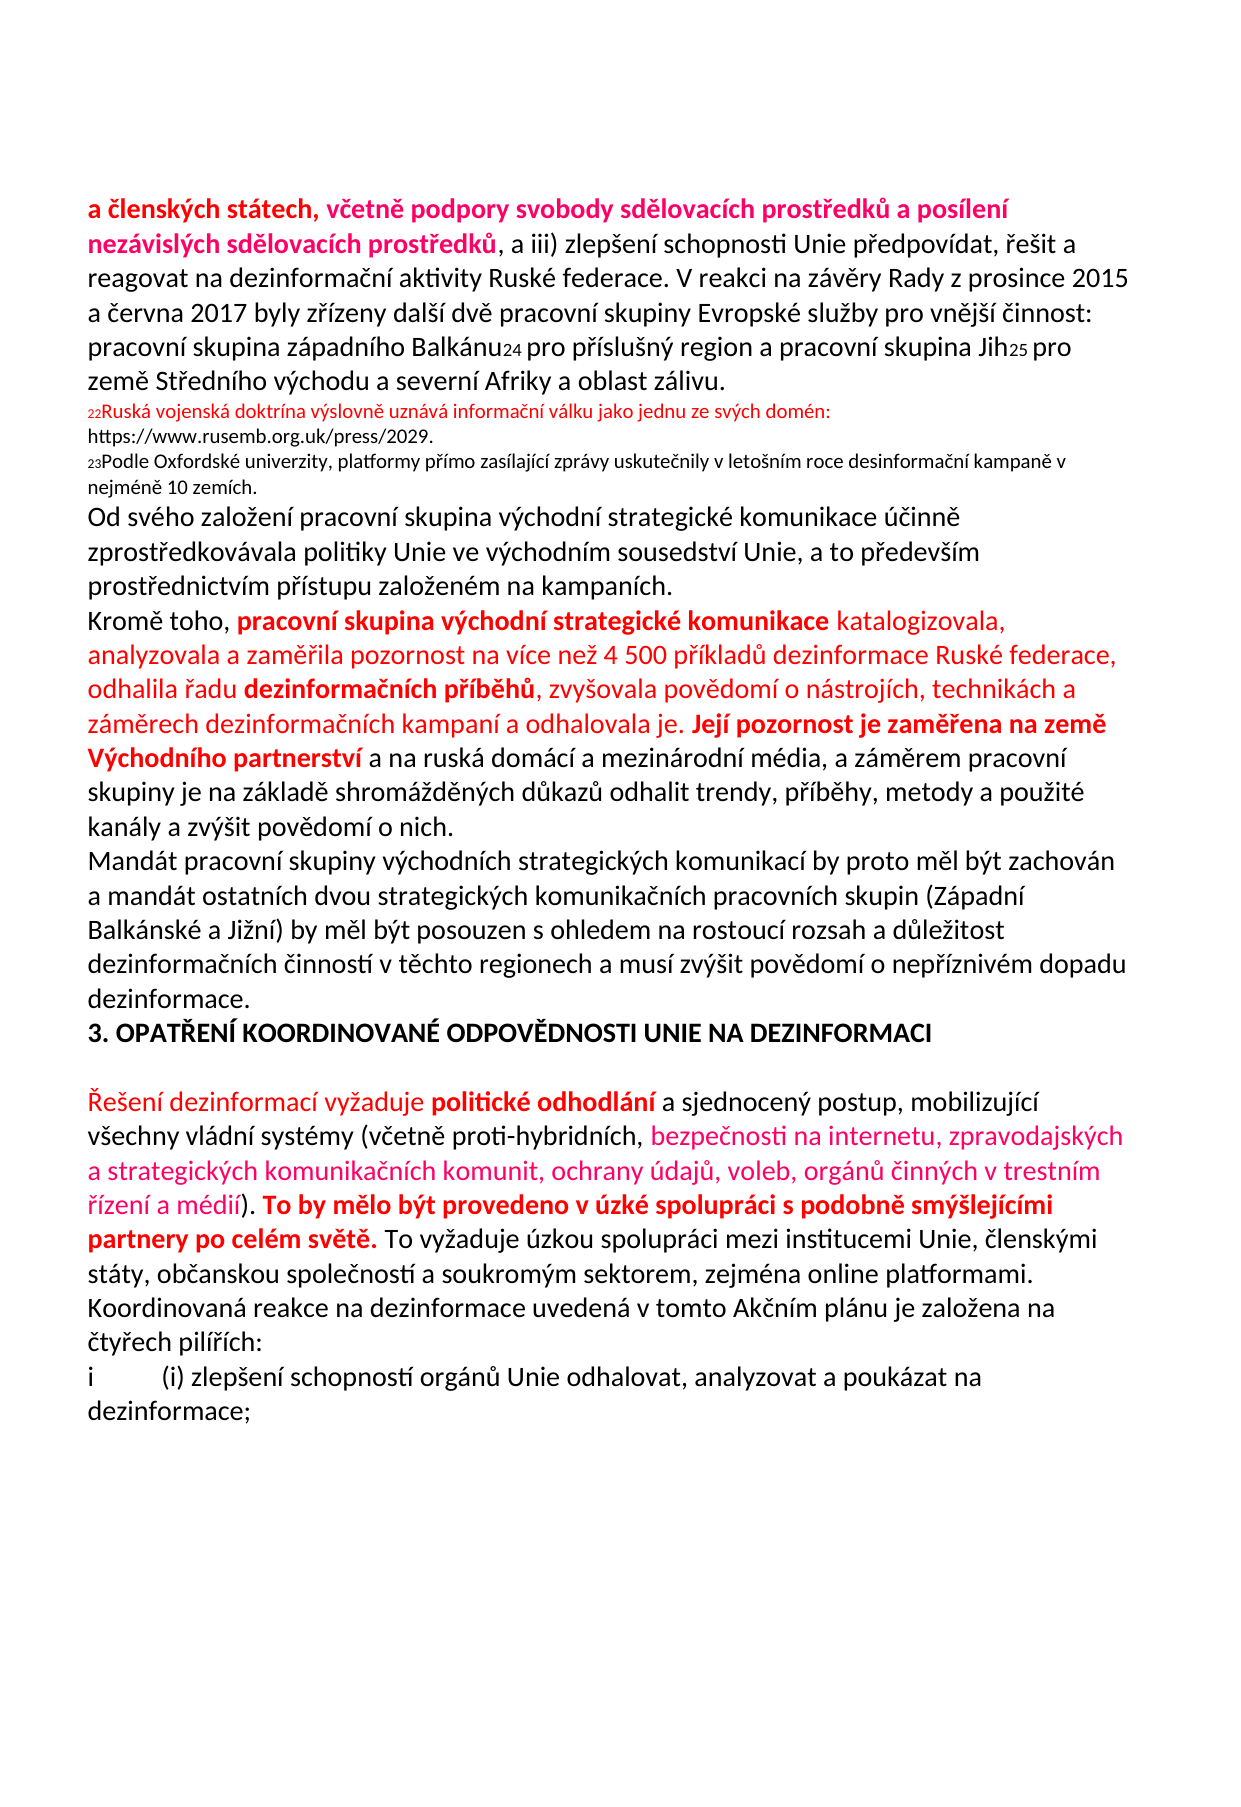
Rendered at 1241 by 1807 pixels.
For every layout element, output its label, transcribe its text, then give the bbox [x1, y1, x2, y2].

text Mandát pracovní skupiny východních strategických komunikací by proto měl být zachován a mandát ostatních dvou strategických komunikačních pracovních skupin (Západní Balkánské a Jižní) by měl být posouzen s ohledem na rostoucí rozsah a důležitost dezinformačních činností v těchto regionech a musí zvýšit povědomí o nepříznivém dopadu dezinformace. [87, 843, 1135, 1015]
text Kromě toho, pracovní skupina východní strategické komunikace katalogizovala, analyzovala a zaměřila pozornost na více než 4 500 příkladů dezinformace Ruské federace, odhalila řadu dezinformačních příběhů, zvyšovala povědomí o nástrojích, technikách a záměrech dezinformačních kampaní a odhalovala je. Její pozornost je zaměřena na země Východního partnerství a na ruská domácí a mezinárodní média, a záměrem pracovní skupiny je na základě shromážděných důkazů odhalit trendy, příběhy, metody a použité kanály a zvýšit povědomí o nich. [87, 603, 1135, 843]
text a členských státech, včetně podpory svobody sdělovacích prostředků a posílení nezávislých sdělovacích prostředků, a iii) zlepšení schopnosti Unie předpovídat, řešit a reagovat na dezinformační aktivity Ruské federace. V reakci na závěry Rady z prosince 2015 a června 2017 byly zřízeny další dvě pracovní skupiny Evropské služby pro vnější činnost: pracovní skupina západního Balkánu24 pro příslušný region a pracovní skupina Jih25 pro země Středního východu a severní Afriky a oblast zálivu. [87, 192, 1135, 398]
text 22Ruská vojenská doktrína výslovně uznává informační válku jako jednu ze svých domén: https://www.rusemb.org.uk/press/2029. [87, 398, 1135, 449]
text Od svého založení pracovní skupina východní strategické komunikace účinně zprostředkovávala politiky Unie ve východním sousedství Unie, a to především prostřednictvím přístupu založeném na kampaních. [87, 499, 1135, 603]
list (i) zlepšení schopností orgánů Unie odhalovat, analyzovat a poukázat na dezinformace; [87, 1359, 1135, 1428]
text Koordinovaná reakce na dezinformace uvedená v tomto Akčním plánu je založena na čtyřech pilířích: [87, 1290, 1135, 1359]
text 3. OPATŘENÍ KOORDINOVANÉ ODPOVĚDNOSTI UNIE NA DEZINFORMACI [87, 1015, 1135, 1049]
text 23Podle Oxfordské univerzity, platformy přímo zasílající zprávy uskutečnily v letošním roce desinformační kampaně v nejméně 10 zemích. [87, 449, 1135, 499]
text Řešení dezinformací vyžaduje politické odhodlání a sjednocený postup, mobilizující všechny vládní systémy (včetně proti-hybridních, bezpečnosti na internetu, zpravodajských a strategických komunikačních komunit, ochrany údajů, voleb, orgánů činných v trestním řízení a médií). To by mělo být provedeno v úzké spolupráci s podobně smýšlejícími partnery po celém světě. To vyžaduje úzkou spolupráci mezi institucemi Unie, členskými státy, občanskou společností a soukromým sektorem, zejména online platformami. [87, 1084, 1135, 1290]
